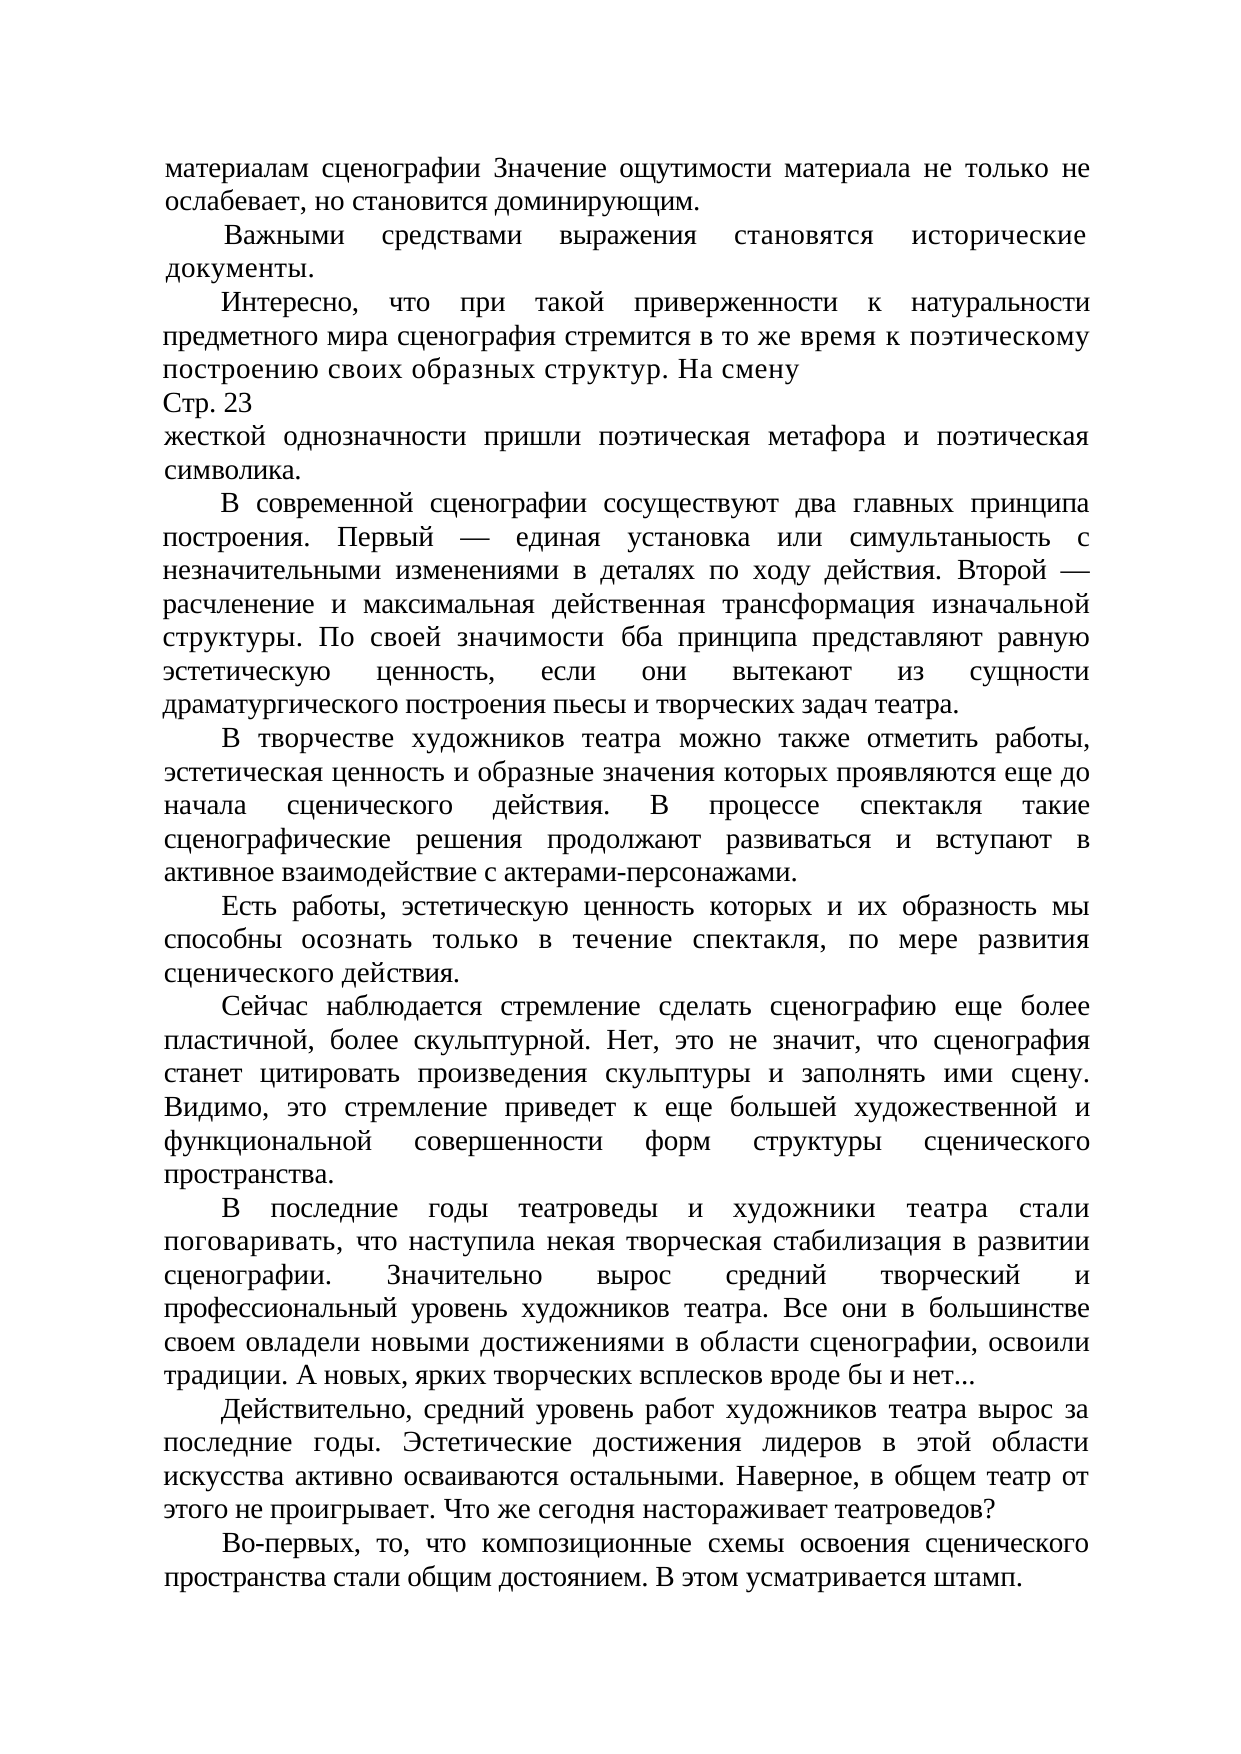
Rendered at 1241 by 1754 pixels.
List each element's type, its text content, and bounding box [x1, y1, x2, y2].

text Стр. 23 [162, 385, 1090, 418]
text Во-первых, то, что композиционные схемы освоения сценического пространства стали общим достоянием. В этом усматривается штамп. [164, 1525, 1089, 1592]
text В творчестве художников театра можно также отметить работы, эстетическая ценность и образные значения которых проявляются еще до начала сценического действия. В процессе спектакля такие сценографические решения продолжают развиваться и вступают в активное взаимодействие с актерами-персонажами. [163, 720, 1090, 888]
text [164, 150, 1090, 217]
text Сейчас наблюдается стремление сделать сценографию еще более пластичной, более скульптурной. Нет, это не значит, что сценография станет цитировать произведения скульптуры и заполнять ими сцену. Видимо, это стремление приведет к еще большей художественной и функциональной совершенности форм структуры сценического пространства. [163, 988, 1090, 1190]
text Есть работы, эстетическую ценность которых и их образность мы способны осознать только в течение спектакля, по мере развития сценического действия. [163, 888, 1090, 988]
text В последние годы театроведы и художники театра стали поговаривать, что наступила некая творческая стабилизация в развитии сценографии. Значительно вырос средний творческий и профессиональный уровень художников театра. Все они в большинстве своем овладели новыми достижениями в области сценографии, освоили традиции. А новых, ярких творческих всплесков вроде бы и нет... [163, 1190, 1090, 1391]
text Интересно, что при такой приверженности к натуральности предметного мира сценография стремится в то же время к поэтическому построению своих образных структур. На смену [162, 284, 1090, 385]
text жесткой однозначности пришли поэтическая метафора и поэтическая символика. [164, 418, 1089, 485]
text Действительно, средний уровень работ художников театра вырос за последние годы. Эстетические достижения лидеров в этой области искусства активно осваиваются остальными. Наверное, в общем театр от этого не проигрывает. Что же сегодня настораживает театроведов? [163, 1391, 1089, 1525]
text В современной сценографии сосуществуют два главных принципа построения. Первый — единая установка или симультаныость с незначительными изменениями в деталях по ходу действия. Второй — расчленение и максимальная действенная трансформация изначальной структуры. По своей значимости бба принципа представляют равную эстетическую ценность, если они вытекают из сущности драматургического построения пьесы и творческих задач театра. [162, 485, 1090, 720]
text Важными средствами выражения становятся исторические документы. [166, 217, 1087, 284]
